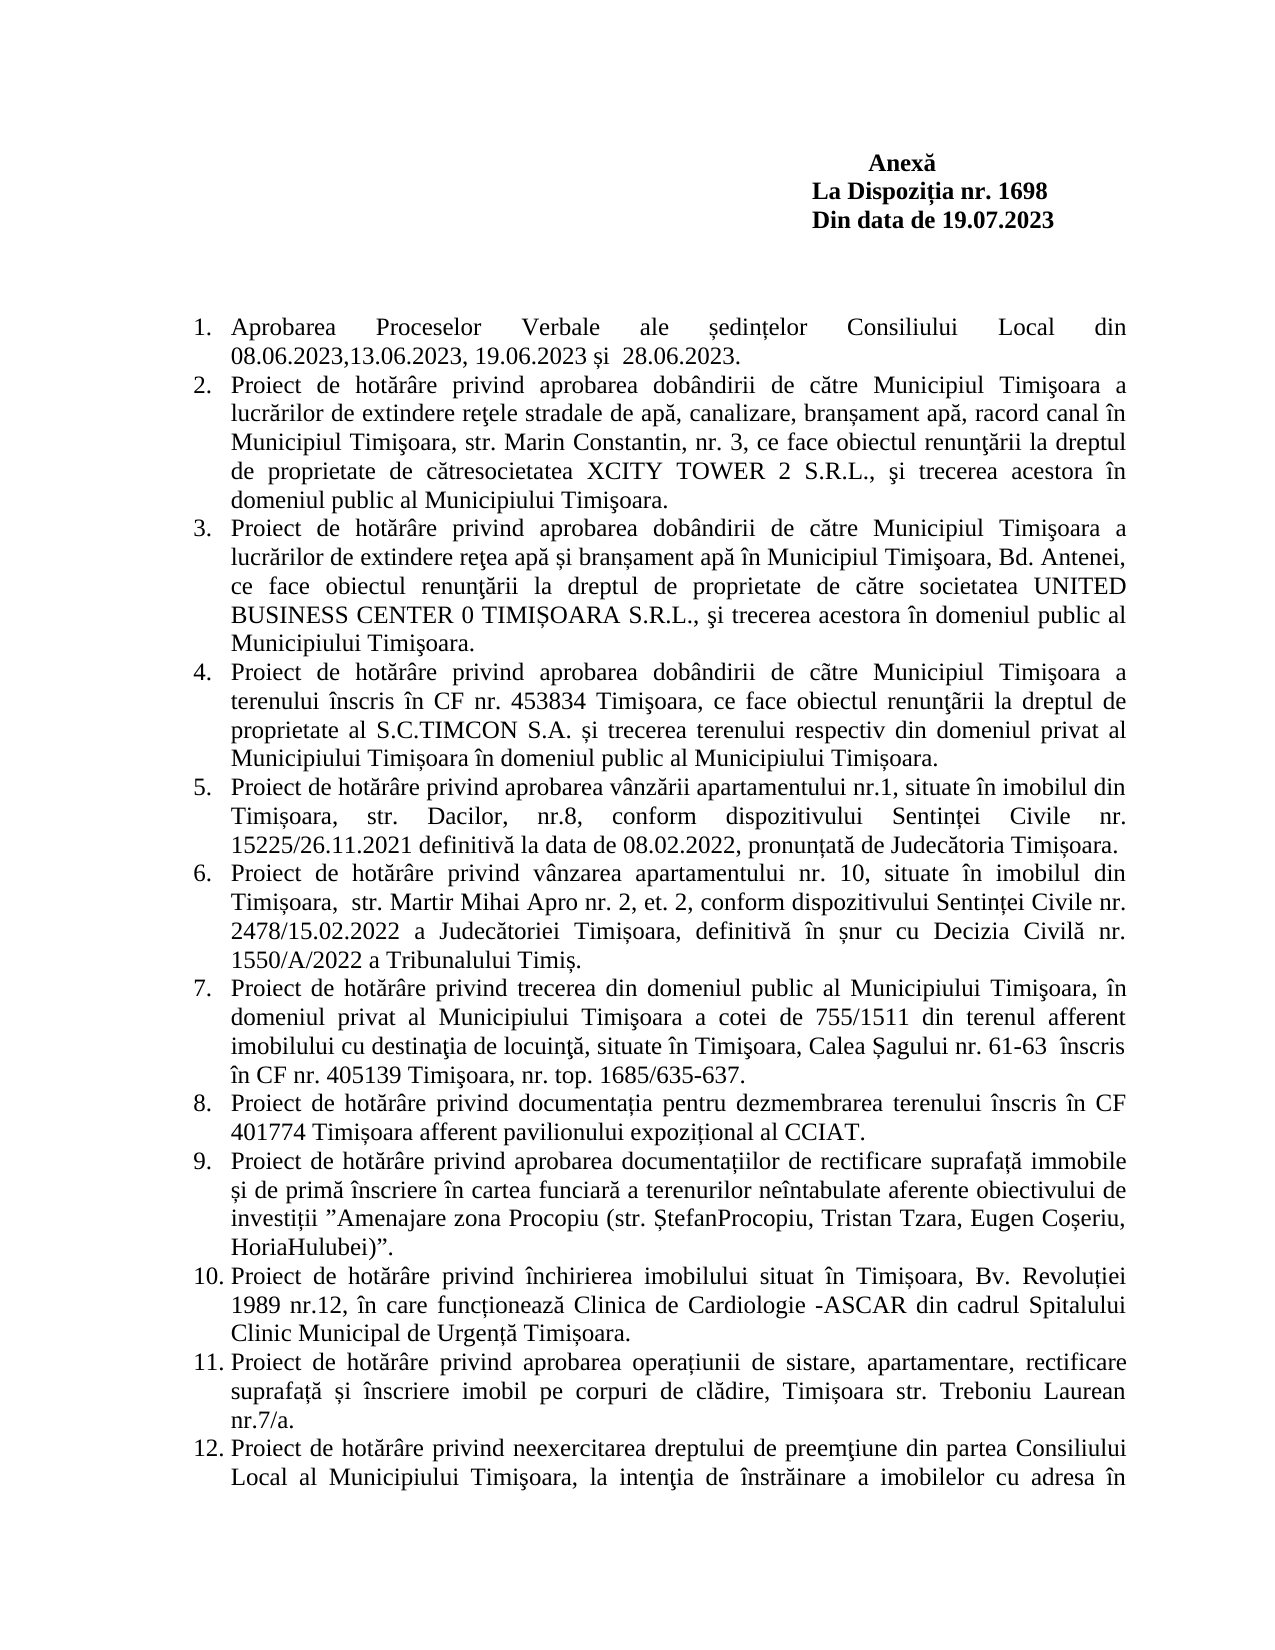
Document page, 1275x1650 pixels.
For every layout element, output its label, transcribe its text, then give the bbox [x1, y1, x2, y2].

text Din data de 19.07.2023 [118, 205, 1127, 234]
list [193, 1433, 1127, 1491]
list Proiect de hotărâre privind vânzarea apartamentului nr. 10, situate în imobilul din Timișoara, str. Martir Mihai Apro nr. 2, et. 2, conform dispozitivului Sentinței Civile nr. 2478/15.02.2022 a Judecătoriei Timișoara, definitivă în șnur cu Decizia Civilă nr. 1550/A/2022 a Tribunalului Timiș. [193, 858, 1127, 973]
list Proiect de hotărâre privind aprobarea documentațiilor de rectificare suprafață immobile și de primă înscriere în cartea funciară a terenurilor neîntabulate aferente obiectivului de investiții ”Amenajare zona Procopiu (str. ȘtefanProcopiu, Tristan Tzara, Eugen Coșeriu, HoriaHulubei)”. [193, 1146, 1127, 1261]
list Proiect de hotărâre privind aprobarea dobândirii de către Municipiul Timişoara a lucrărilor de extindere reţea apă și branșament apă în Municipiul Timişoara, Bd. Antenei, ce face obiectul renunţării la dreptul de proprietate de către societatea UNITED BUSINESS CENTER 0 TIMIȘOARA S.R.L., şi trecerea acestora în domeniul public al Municipiului Timişoara. [193, 513, 1127, 657]
list Proiect de hotărâre privind aprobarea operațiunii de sistare, apartamentare, rectificare suprafață și înscriere imobil pe corpuri de clădire, Timișoara str. Treboniu Laurean nr.7/a. [193, 1347, 1127, 1433]
text La Dispoziția nr. 1698 [118, 176, 1127, 205]
list Proiect de hotărâre privind închirierea imobilului situat în Timișoara, Bv. Revoluției 1989 nr.12, în care funcționează Clinica de Cardiologie -ASCAR din cadrul Spitalului Clinic Municipal de Urgență Timișoara. [193, 1261, 1127, 1347]
list Proiect de hotărâre privind aprobarea dobândirii de cãtre Municipiul Timişoara a terenului înscris în CF nr. 453834 Timişoara, ce face obiectul renunţãrii la dreptul de proprietate al S.C.TIMCON S.A. și trecerea terenului respectiv din domeniul privat al Municipiului Timișoara în domeniul public al Municipiului Timișoara. [193, 657, 1127, 772]
list Proiect de hotărâre privind documentația pentru dezmembrarea terenului înscris în CF 401774 Timișoara afferent pavilionului expozițional al CCIAT. [193, 1088, 1127, 1146]
list Proiect de hotărâre privind aprobarea vânzării apartamentului nr.1, situate în imobilul din Timișoara, str. Dacilor, nr.8, conform dispozitivului Sentinței Civile nr. 15225/26.11.2021 definitivă la data de 08.02.2022, pronunțată de Judecătoria Timișoara. [193, 772, 1127, 858]
list Aprobarea Proceselor Verbale ale ședințelor Consiliului Local din 08.06.2023,13.06.2023, 19.06.2023 și 28.06.2023. [193, 312, 1127, 370]
list Proiect de hotărâre privind trecerea din domeniul public al Municipiului Timişoara, în domeniul privat al Municipiului Timişoara a cotei de 755/1511 din terenul afferent imobilului cu destinaţia de locuinţă, situate în Timişoara, Calea Șagului nr. 61-63 înscris în CF nr. 405139 Timişoara, nr. top. 1685/635-637. [193, 973, 1127, 1088]
text Anexă [118, 148, 1127, 176]
list Proiect de hotărâre privind aprobarea dobândirii de către Municipiul Timişoara a lucrărilor de extindere reţele stradale de apă, canalizare, branșament apă, racord canal în Municipiul Timişoara, str. Marin Constantin, nr. 3, ce face obiectul renunţării la dreptul de proprietate de cătresocietatea XCITY TOWER 2 S.R.L., şi trecerea acestora în domeniul public al Municipiului Timişoara. [193, 370, 1127, 513]
